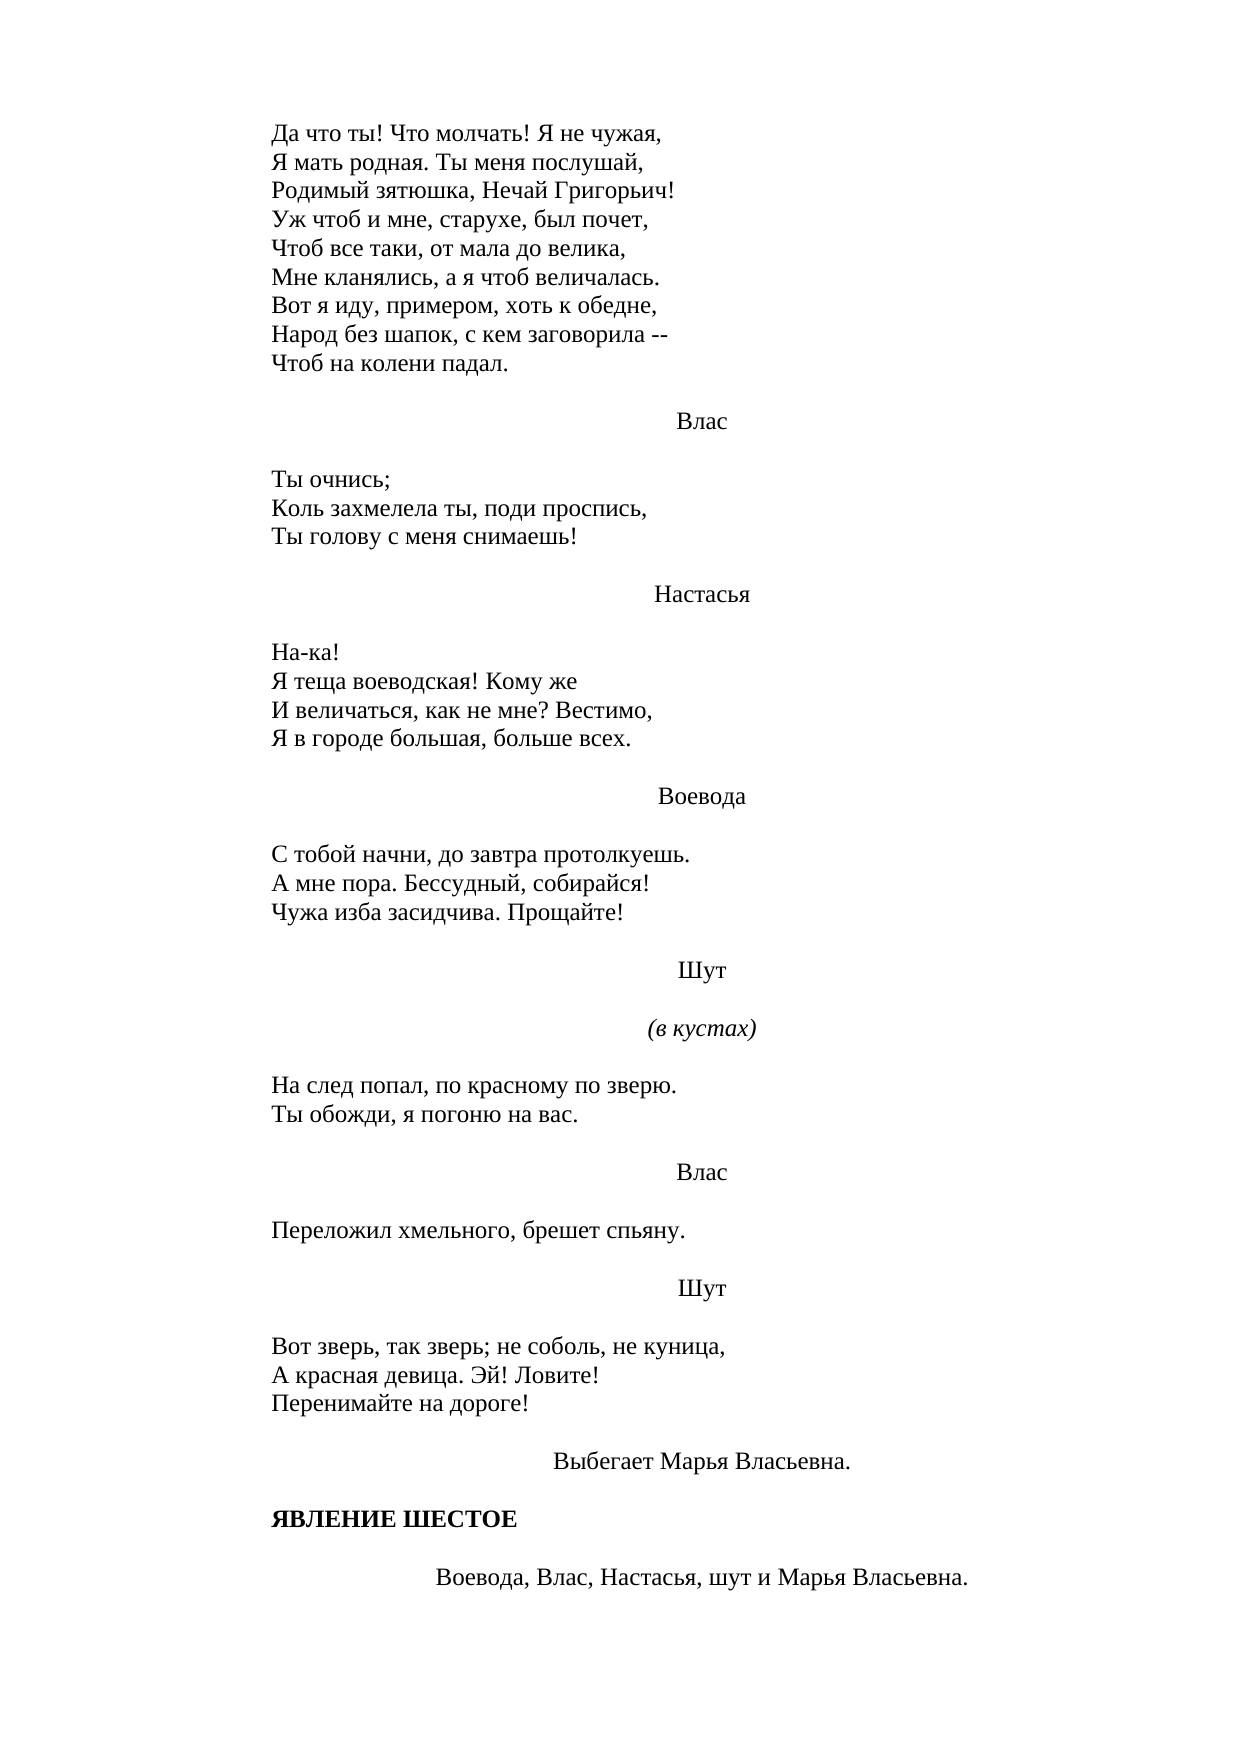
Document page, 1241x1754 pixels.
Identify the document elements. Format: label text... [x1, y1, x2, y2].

text Ты очнись; [252, 464, 1152, 493]
text Шут [252, 1273, 1152, 1302]
text Народ без шапок, с кем заговорила -- [252, 319, 1152, 348]
text И величаться, как не мне? Вестимо, [252, 695, 1152, 723]
text Да что ты! Что молчать! Я не чужая, [252, 118, 1152, 147]
text Коль захмелела ты, поди проспись, [252, 493, 1152, 521]
text Чужа изба засидчива. Прощайте! [252, 897, 1152, 926]
text А мне пора. Бессудный, собирайся! [252, 868, 1152, 897]
text Я в городе большая, больше всех. [252, 723, 1152, 752]
text Перенимайте на дороге! [252, 1388, 1152, 1417]
text Шут [252, 955, 1152, 983]
text Настасья [252, 579, 1152, 608]
text Вот зверь, так зверь; не соболь, не куница, [252, 1331, 1152, 1360]
text Воевода [252, 781, 1152, 810]
text Мне кланялись, а я чтоб величалась. [252, 262, 1152, 291]
text Выбегает Марья Власьевна. [252, 1446, 1152, 1475]
text ЯВЛЕНИЕ ШЕСТОЕ [252, 1504, 1152, 1533]
text Переложил хмельного, брешет спьяну. [252, 1215, 1152, 1244]
text На-ка! [252, 637, 1152, 666]
text А красная девица. Эй! Ловите! [252, 1360, 1152, 1388]
text Влас [252, 406, 1152, 435]
text Воевода, Влас, Настасья, шут и Марья Власьевна. [252, 1562, 1152, 1591]
text Ты обожди, я погоню на вас. [252, 1099, 1152, 1128]
text С тобой начни, до завтра протолкуешь. [252, 839, 1152, 868]
text На след попал, по красному по зверю. [252, 1071, 1152, 1099]
text Родимый зятюшка, Нечай Григорьич! [252, 176, 1152, 204]
text Чтоб все таки, от мала до велика, [252, 233, 1152, 262]
text (в кустах) [252, 1013, 1152, 1041]
text Я теща воеводская! Кому же [252, 666, 1152, 695]
text Уж чтоб и мне, старухе, был почет, [252, 204, 1152, 233]
text Вот я иду, примером, хоть к обедне, [252, 291, 1152, 319]
text Ты голову с меня снимаешь! [252, 521, 1152, 550]
text Чтоб на колени падал. [252, 348, 1152, 377]
text Влас [252, 1157, 1152, 1186]
text Я мать родная. Ты меня послушай, [252, 147, 1152, 176]
